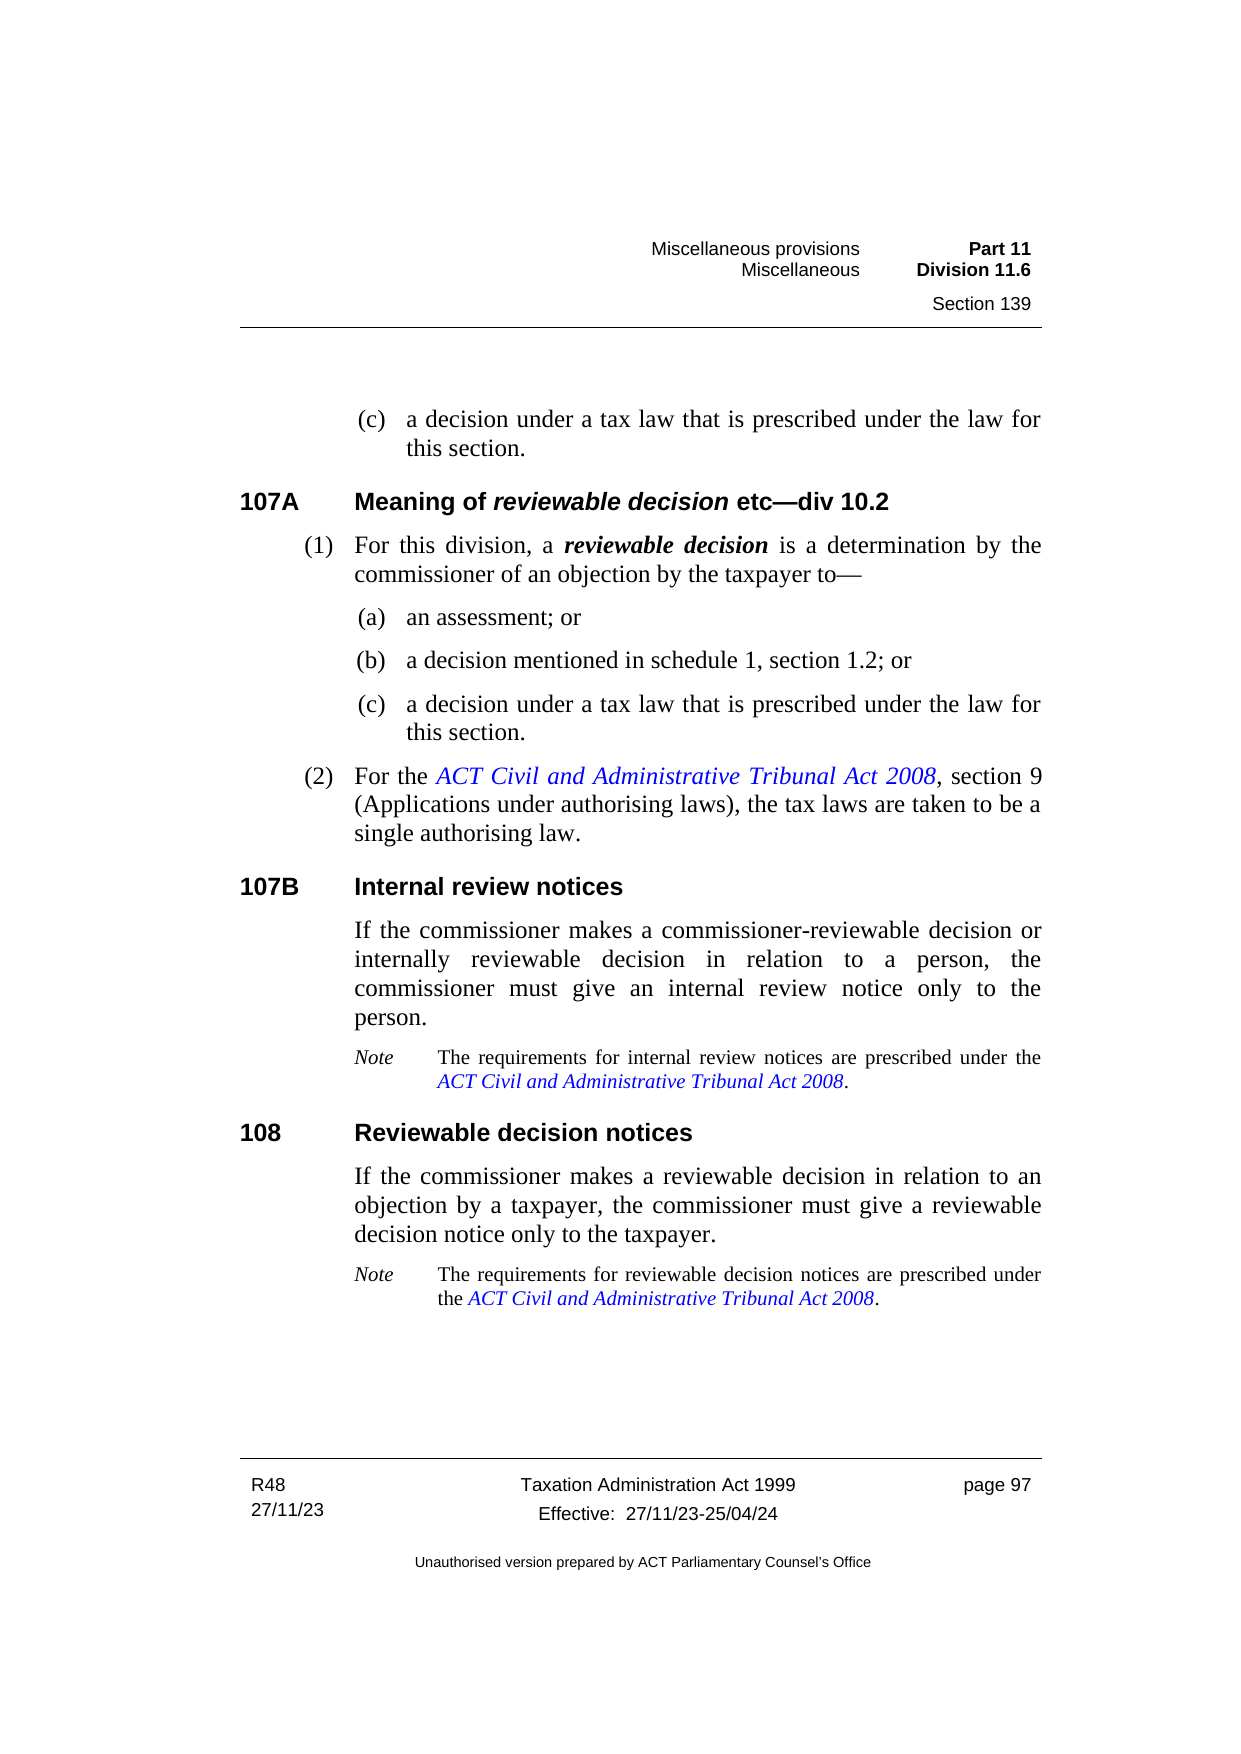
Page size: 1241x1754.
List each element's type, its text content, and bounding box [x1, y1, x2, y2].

text If the commissioner makes a reviewable decision in relation to an objection by a taxpayer, the commissioner must give a reviewable decision notice only to the taxpayer. [354, 1161, 1042, 1248]
text Note The requirements for reviewable decision notices are prescribed under the ACT Civil and Administrative Tribunal Act 2008. [354, 1262, 1042, 1310]
text (1) For this division, a reviewable decision is a determination by the commissioner of an objection by the taxpayer to— [239, 530, 1042, 587]
text (c) a decision under a tax law that is prescribed under the law for this section. [239, 404, 1042, 462]
text 107B Internal review notices [239, 872, 1042, 901]
text (a) an assessment; or [239, 602, 1042, 631]
text (b) a decision mentioned in schedule 1, section 1.2; or [239, 645, 1042, 674]
text 107A Meaning of reviewable decision etc—div 10.2 [239, 487, 1042, 515]
text (c) a decision under a tax law that is prescribed under the law for this section. [239, 689, 1042, 746]
text Note The requirements for internal review notices are prescribed under the ACT Civil and Administrative Tribunal Act 2008. [354, 1045, 1042, 1093]
text (2) For the ACT Civil and Administrative Tribunal Act 2008, section 9 (Applications under authorising laws), the tax laws are taken to be a single authorising law. [239, 761, 1042, 847]
text 108 Reviewable decision notices [239, 1118, 1042, 1147]
text If the commissioner makes a commissioner-reviewable decision or internally reviewable decision in relation to a person, the commissioner must give an internal review notice only to the person. [354, 915, 1042, 1030]
